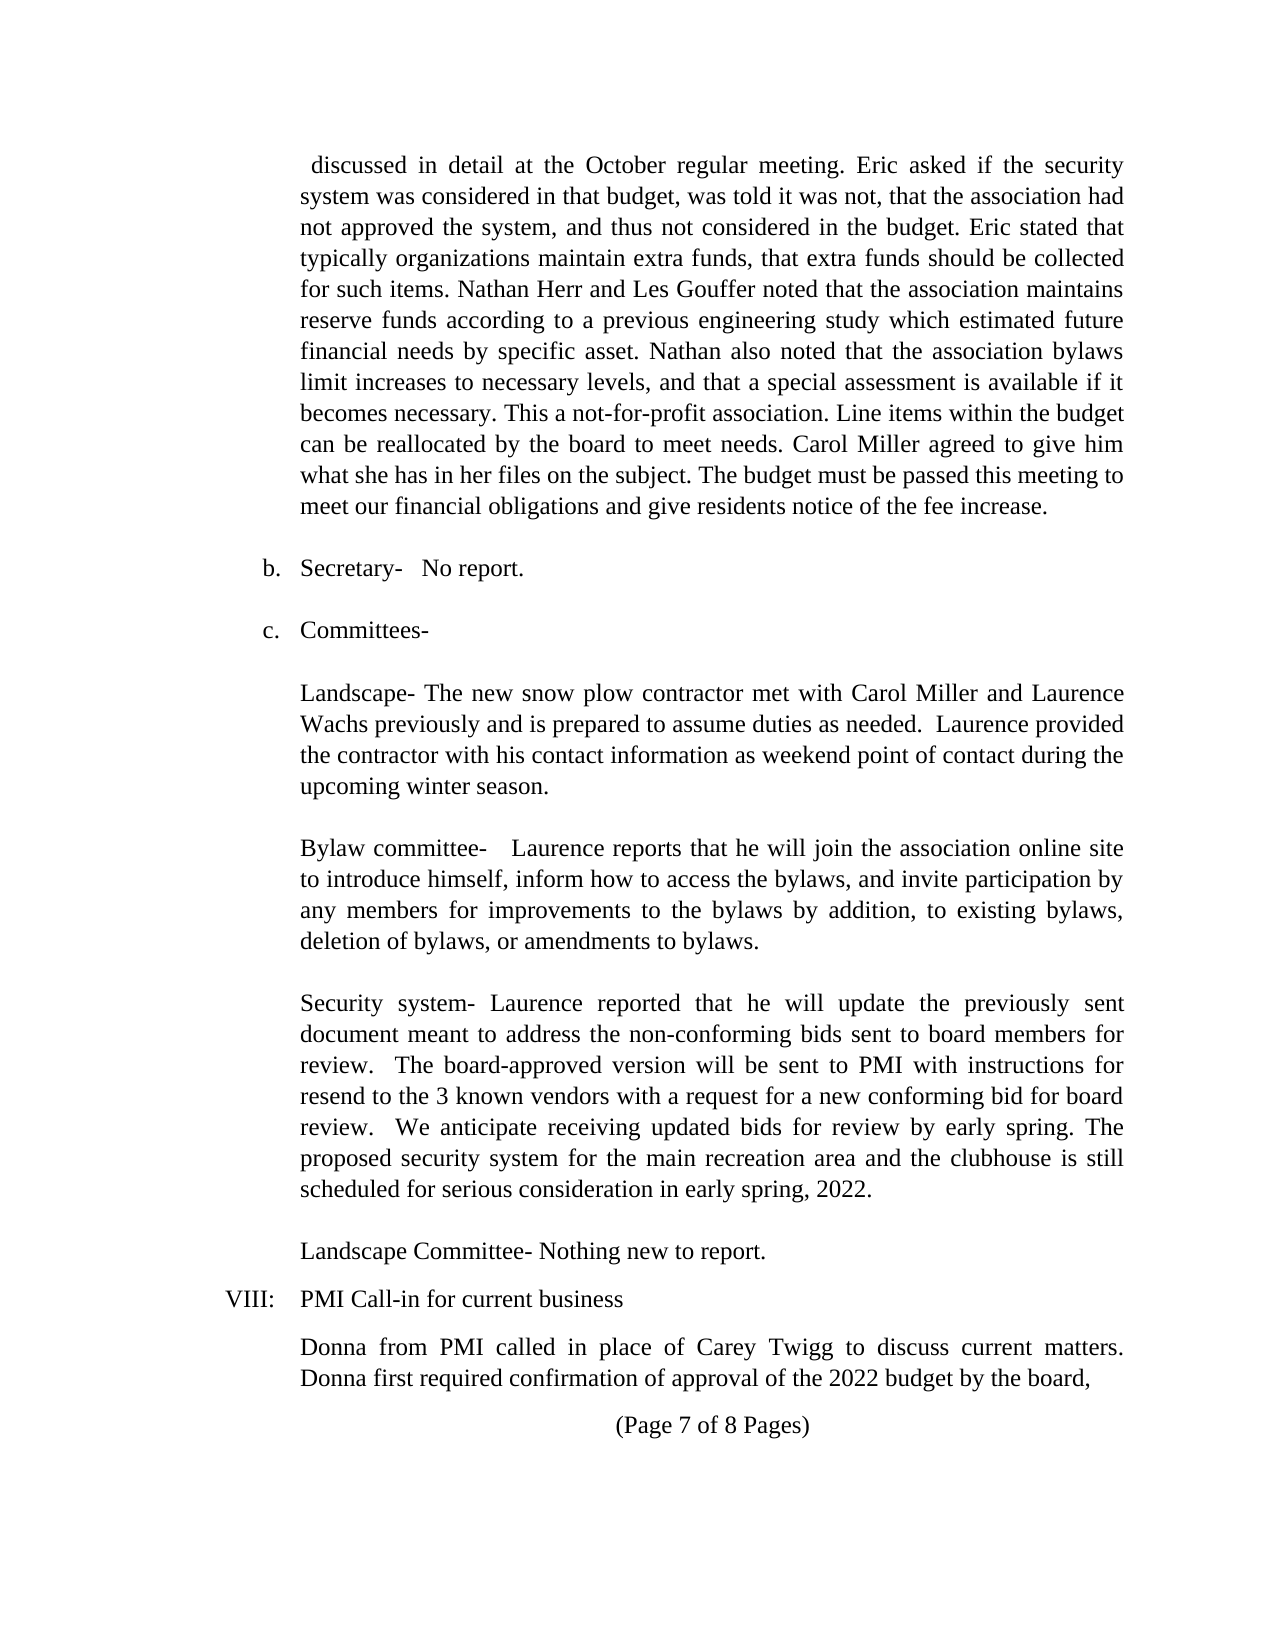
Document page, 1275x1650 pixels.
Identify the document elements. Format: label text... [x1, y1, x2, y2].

list Bylaw committee- Laurence reports that he will join the association online site to introduce himself, inform how to access the bylaws, and invite participation by any members for improvements to the bylaws by addition, to existing bylaws, deletion of bylaws, or amendments to bylaws. [300, 833, 1125, 955]
list Secretary- No report. [262, 553, 1125, 582]
list Committees- [262, 616, 1125, 644]
text (Page 7 of 8 Pages) [300, 1411, 1125, 1439]
text VIII: PMI Call-in for current business [150, 1284, 1125, 1313]
list Landscape Committee- Nothing new to report. [300, 1236, 1125, 1265]
list Security system- Laurence reported that he will update the previously sent document meant to address the non-conforming bids sent to board members for review. The board-approved version will be sent to PMI with instructions for resend to the 3 known vendors with a request for a new conforming bid for board review. We anticipate receiving updated bids for review by early spring. The proposed security system for the main recreation area and the clubhouse is still scheduled for serious consideration in early spring, 2022. [300, 988, 1125, 1203]
list Landscape- The new snow plow contractor met with Carol Miller and Laurence Wachs previously and is prepared to assume duties as needed. Laurence provided the contractor with his contact information as weekend point of contact during the upcoming winter season. [300, 678, 1125, 799]
text Donna from PMI called in place of Carey Twigg to discuss current matters. Donna first required confirmation of approval of the 2022 budget by the board, [300, 1332, 1125, 1392]
list discussed in detail at the October regular meeting. Eric asked if the security system was considered in that budget, was told it was not, that the association had not approved the system, and thus not considered in the budget. Eric stated that typically organizations maintain extra funds, that extra funds should be collected for such items. Nathan Herr and Les Gouffer noted that the association maintains reserve funds according to a previous engineering study which estimated future financial needs by specific asset. Nathan also noted that the association bylaws limit increases to necessary levels, and that a special assessment is available if it becomes necessary. This a not-for-profit association. Line items within the budget can be reallocated by the board to meet needs. Carol Miller agreed to give him what she has in her files on the subject. The budget must be passed this meeting to meet our financial obligations and give residents notice of the fee increase. [300, 150, 1125, 520]
